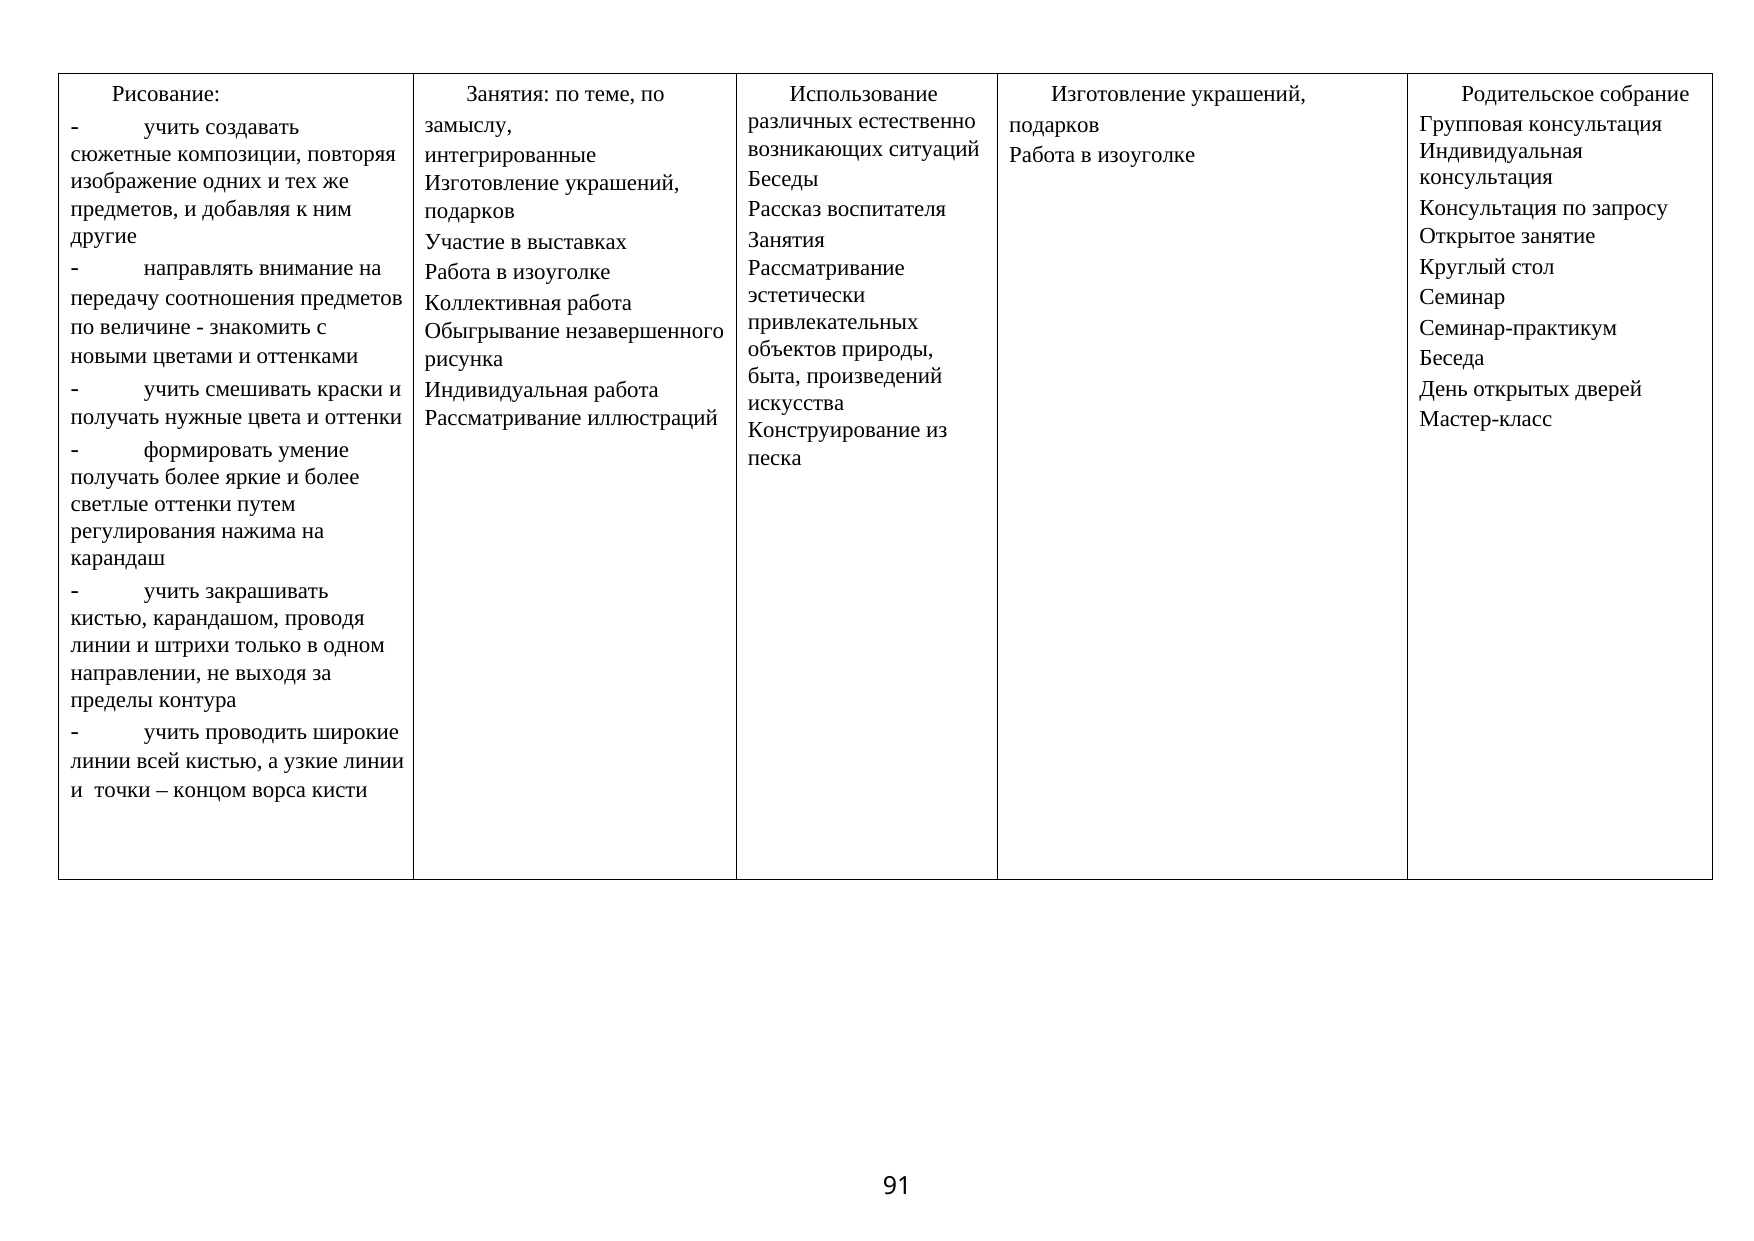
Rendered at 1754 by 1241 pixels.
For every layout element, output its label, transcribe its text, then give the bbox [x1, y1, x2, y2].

table_cell Изготовление украшений, подарков Работа в изоуголке [998, 74, 1407, 879]
table_cell Занятия: по теме, по замыслу, интегрированные Изготовление украшений, подарков Участие в выставках Работа в изоуголке Коллективная работа Обыгрывание незавершенного рисунка Индивидуальная работа Рассматривание иллюстраций [414, 74, 736, 879]
table_cell Использование различных естественно возникающих ситуаций Беседы Рассказ воспитателя Занятия Рассматривание эстетически привлекательных объектов природы, быта, произведений искусства Конструирование из песка [737, 74, 997, 879]
table_cell Рисование: учить создавать сюжетные композиции, повторяя изображение одних и тех же предметов, и добавляя к ним другие направлять внимание на передачу соотношения предметов по величине - знакомить с новыми цветами и оттенками учить смешивать краски и получать нужные цвета и оттенки формировать умение получать более яркие и более светлые оттенки путем регулирования нажима на карандаш учить закрашивать кистью, карандашом, проводя линии и штрихи только в одном направлении, не выходя за пределы контура учить проводить широкие линии всей кистью, а узкие линии и точки – концом ворса кисти [59, 74, 413, 879]
table_cell Родительское собрание Групповая консультация Индивидуальная консультация Консультация по запросу Открытое занятие Круглый стол Семинар Семинар-практикум Беседа День открытых дверей Мастер-класс [1408, 74, 1712, 879]
